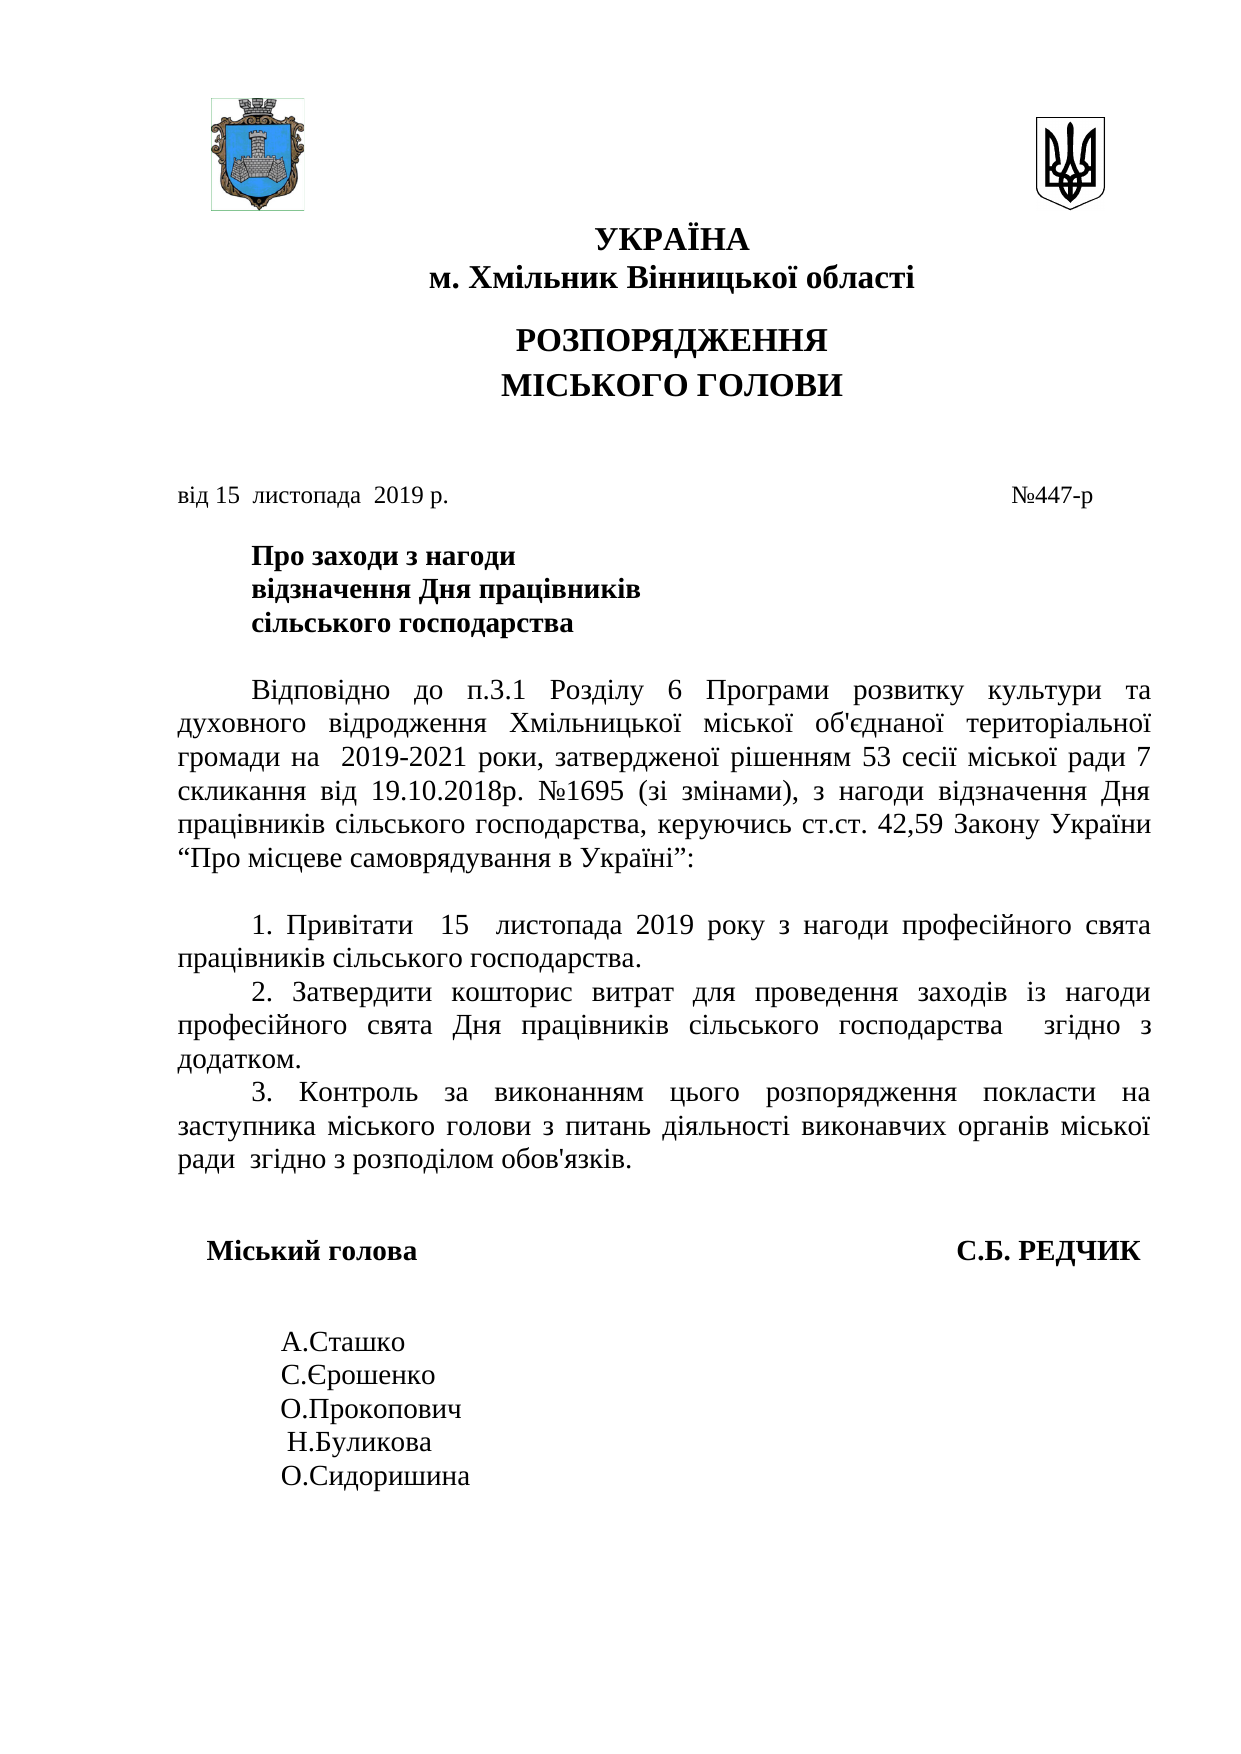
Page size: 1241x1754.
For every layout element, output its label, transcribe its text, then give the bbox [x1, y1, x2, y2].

text МІСЬКОГО ГОЛОВИ [177, 365, 1152, 404]
text м. Хмільник Вінницької області [177, 257, 1152, 296]
text 2. Затвердити кошторис витрат для проведення заходів із нагоди професійного свята Дня працівників сільського господарства згідно з додатком. [177, 974, 1152, 1074]
text УКРАЇНА [177, 98, 1152, 257]
text О.Сидоришина [177, 1458, 1152, 1491]
text сільського господарства [177, 605, 1152, 638]
text Міський голова С.Б. РЕДЧИК [177, 1233, 1152, 1266]
text Н.Буликова [177, 1424, 1152, 1458]
text відзначення Дня працівників [177, 571, 1152, 605]
text О.Прокопович [177, 1391, 1152, 1424]
text 3. Контроль за виконанням цього розпорядження покласти на заступника міського голови з питань діяльності виконавчих органів міської ради згідно з розподілом обов'язків. [177, 1074, 1152, 1175]
picture [1036, 117, 1106, 211]
text Відповідно до п.3.1 Розділу 6 Програми розвитку культури та духовного відродження Хмільницької міської об'єднаної територіальної громади на 2019-2021 роки, затвердженої рішенням 53 сесії міської ради 7 скликання від 19.10.2018р. №1695 (зі змінами), з нагоди відзначення Дня працівників сільського господарства, керуючись ст.ст. 42,59 Закону України “Про місцеве самоврядування в Україні”: [177, 672, 1152, 873]
text 1. Привітати 15 листопада 2019 року з нагоди професійного свята працівників сільського господарства. [177, 907, 1152, 974]
text С.Єрошенко [177, 1357, 1152, 1391]
text Про заходи з нагоди [177, 538, 1152, 571]
text А.Сташко [177, 1324, 1152, 1357]
subtitle РОЗПОРЯДЖЕННЯ [177, 321, 1152, 359]
text від 15 листопада 2019 р. №447-р [177, 480, 1152, 509]
picture [211, 98, 305, 211]
